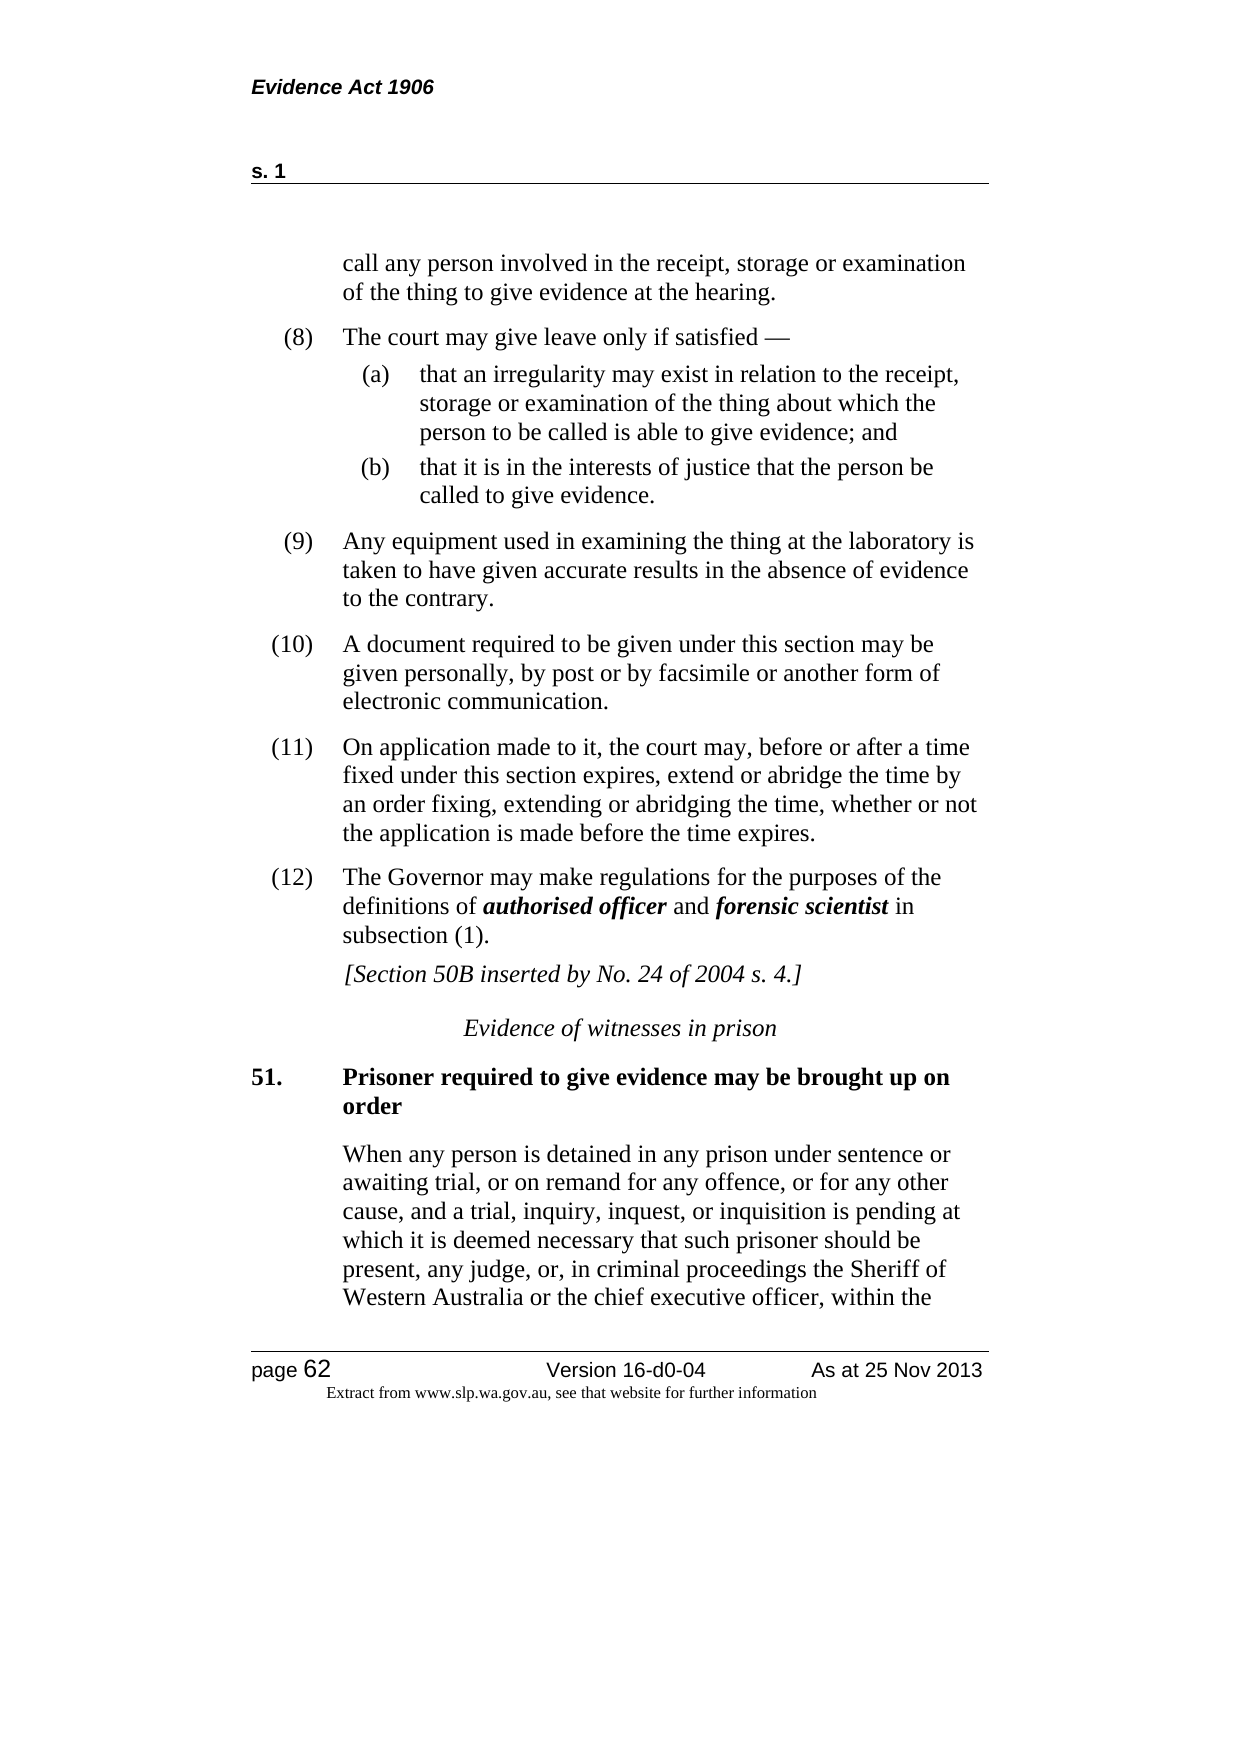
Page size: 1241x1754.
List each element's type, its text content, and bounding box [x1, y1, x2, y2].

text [251, 1139, 989, 1311]
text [251, 248, 989, 306]
subtitle 51. Prisoner required to give evidence may be brought up on order [251, 1062, 989, 1120]
text [Section 50B inserted by No. 24 of 2004 s. 4.] [251, 959, 989, 988]
text (b) that it is in the interests of justice that the person be called to give evidence. [251, 452, 989, 509]
text (10) A document required to be given under this section may be given personally, by post or by facsimile or another form of electronic communication. [251, 629, 989, 715]
text (12) The Governor may make regulations for the purposes of the definitions of authorised officer and forensic scientist in subsection (1). [251, 862, 989, 949]
text (9) Any equipment used in examining the thing at the laboratory is taken to have given accurate results in the absence of evidence to the contrary. [251, 526, 989, 612]
subtitle Evidence of witnesses in prison [251, 1013, 989, 1042]
text (8) The court may give leave only if satisfied — [251, 322, 989, 351]
text (a) that an irregularity may exist in relation to the receipt, storage or examination of the thing about which the person to be called is able to give evidence; and [251, 359, 989, 446]
text (11) On application made to it, the court may, before or after a time fixed under this section expires, extend or abridge the time by an order fixing, extending or abridging the time, whether or not the application is made before the time expires. [251, 732, 989, 847]
